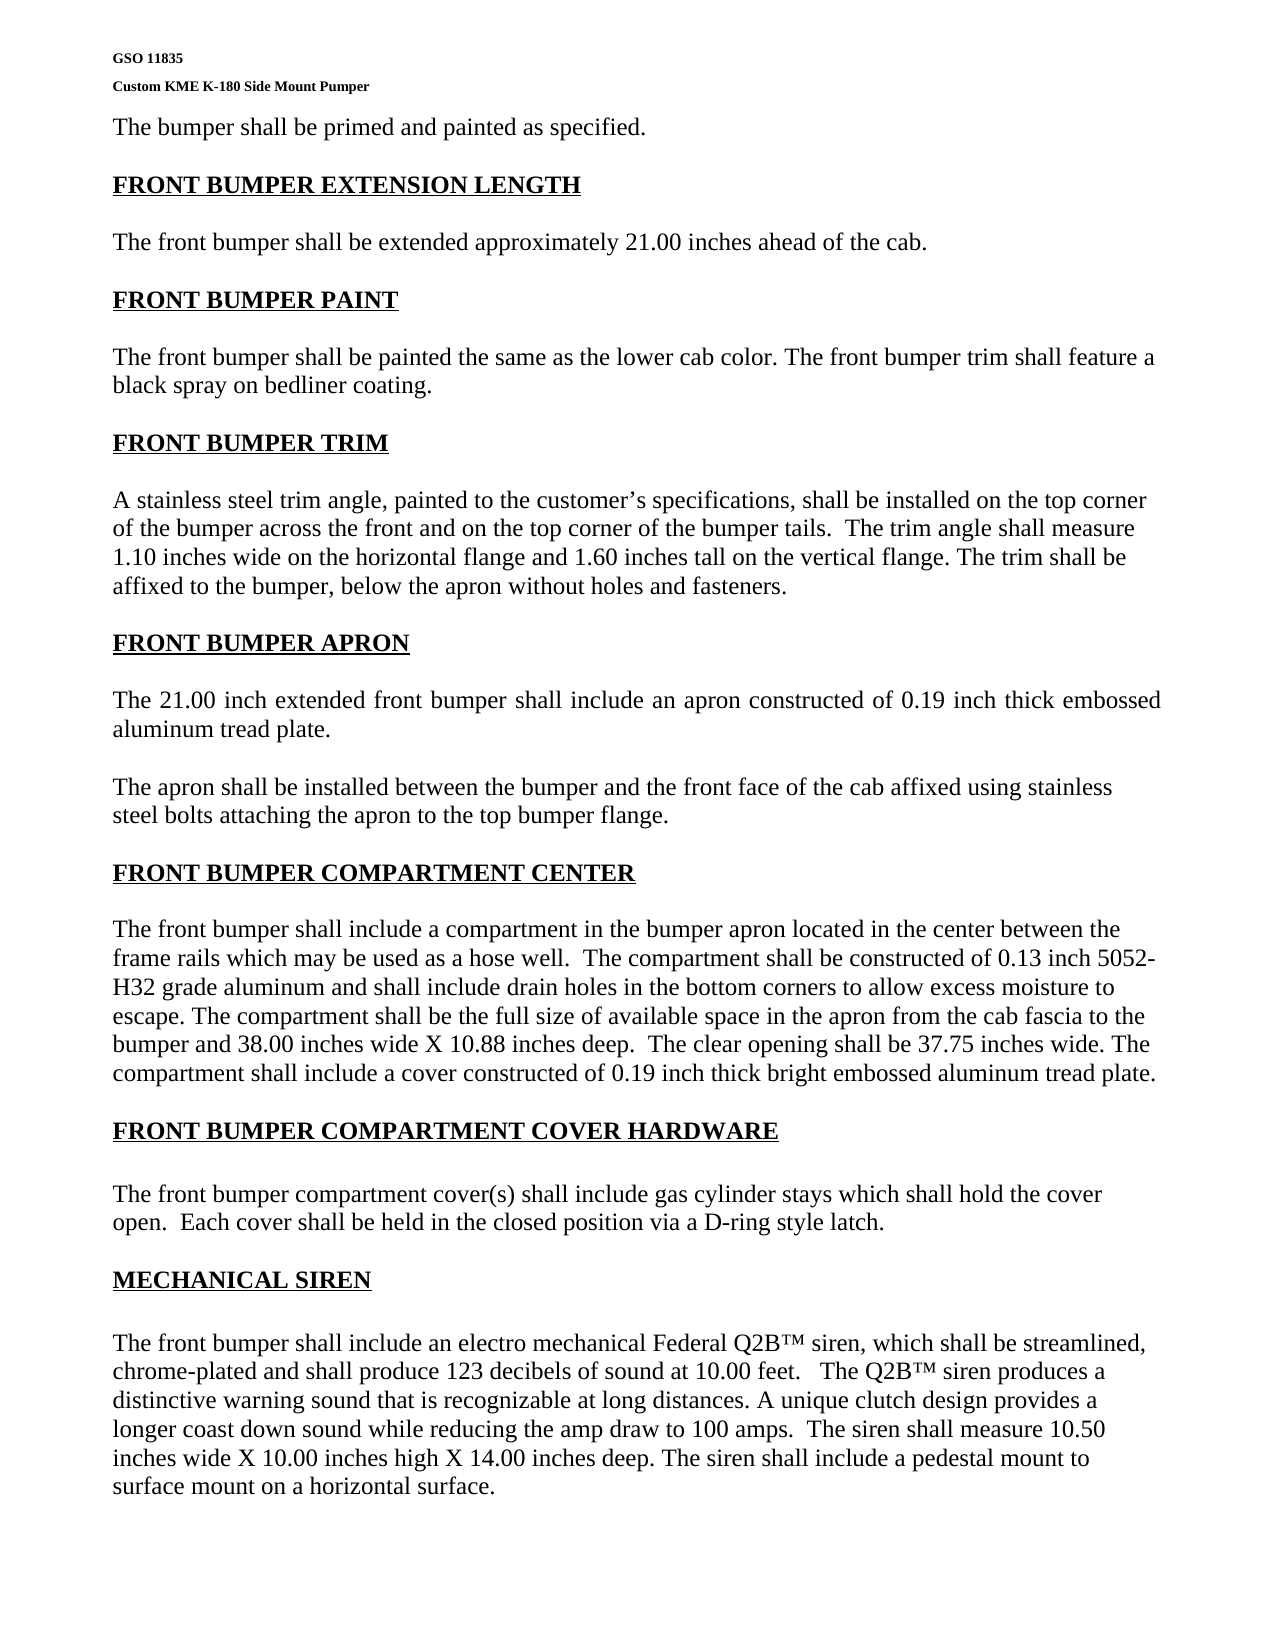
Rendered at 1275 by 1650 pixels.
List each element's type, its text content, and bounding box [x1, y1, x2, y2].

text FRONT BUMPER EXTENSION LENGTH [112, 170, 1162, 199]
text The bumper shall be primed and painted as specified. [112, 112, 1162, 141]
text The front bumper shall be extended approximately 21.00 inches ahead of the cab. [112, 227, 1162, 256]
text The apron shall be installed between the bumper and the front face of the cab affixed using stainless steel bolts attaching the apron to the top bumper flange. [112, 772, 1162, 829]
text The front bumper shall be painted the same as the lower cab color. The front bumper trim shall feature a black spray on bedliner coating. [112, 342, 1162, 399]
text The front bumper compartment cover(s) shall include gas cylinder stays which shall hold the cover open. Each cover shall be held in the closed position via a D-ring style latch. [112, 1179, 1162, 1236]
text The front bumper shall include a compartment in the bumper apron located in the center between the frame rails which may be used as a hose well. The compartment shall be constructed of 0.13 inch 5052-H32 grade aluminum and shall include drain holes in the bottom corners to allow excess moisture to escape. The compartment shall be the full size of available space in the apron from the cab fascia to the bumper and 38.00 inches wide X 10.88 inches deep. The clear opening shall be 37.75 inches wide. The compartment shall include a cover constructed of 0.19 inch thick bright embossed aluminum tread plate. [112, 914, 1162, 1087]
text FRONT BUMPER APRON [112, 628, 1162, 657]
text MECHANICAL SIREN [112, 1265, 1162, 1294]
text FRONT BUMPER PAINT [112, 285, 1162, 314]
text FRONT BUMPER COMPARTMENT CENTER [112, 858, 1162, 887]
text The front bumper shall include an electro mechanical Federal Q2B™ siren, which shall be streamlined, chrome-plated and shall produce 123 decibels of sound at 10.00 feet. The Q2B™ siren produces a distinctive warning sound that is recognizable at long distances. A unique clutch design provides a longer coast down sound while reducing the amp draw to 100 amps. The siren shall measure 10.50 inches wide X 10.00 inches high X 14.00 inches deep. The siren shall include a pedestal mount to surface mount on a horizontal surface. [112, 1328, 1162, 1500]
text FRONT BUMPER COMPARTMENT COVER HARDWARE [112, 1116, 1162, 1144]
text FRONT BUMPER TRIM [112, 428, 1162, 457]
text The 21.00 inch extended front bumper shall include an apron constructed of 0.19 inch thick embossed aluminum tread plate. [112, 685, 1162, 743]
text A stainless steel trim angle, painted to the customer’s specifications, shall be installed on the top corner of the bumper across the front and on the top corner of the bumper tails. The trim angle shall measure 1.10 inches wide on the horizontal flange and 1.60 inches tall on the vertical flange. The trim shall be affixed to the bumper, below the apron without holes and fasteners. [112, 485, 1162, 600]
